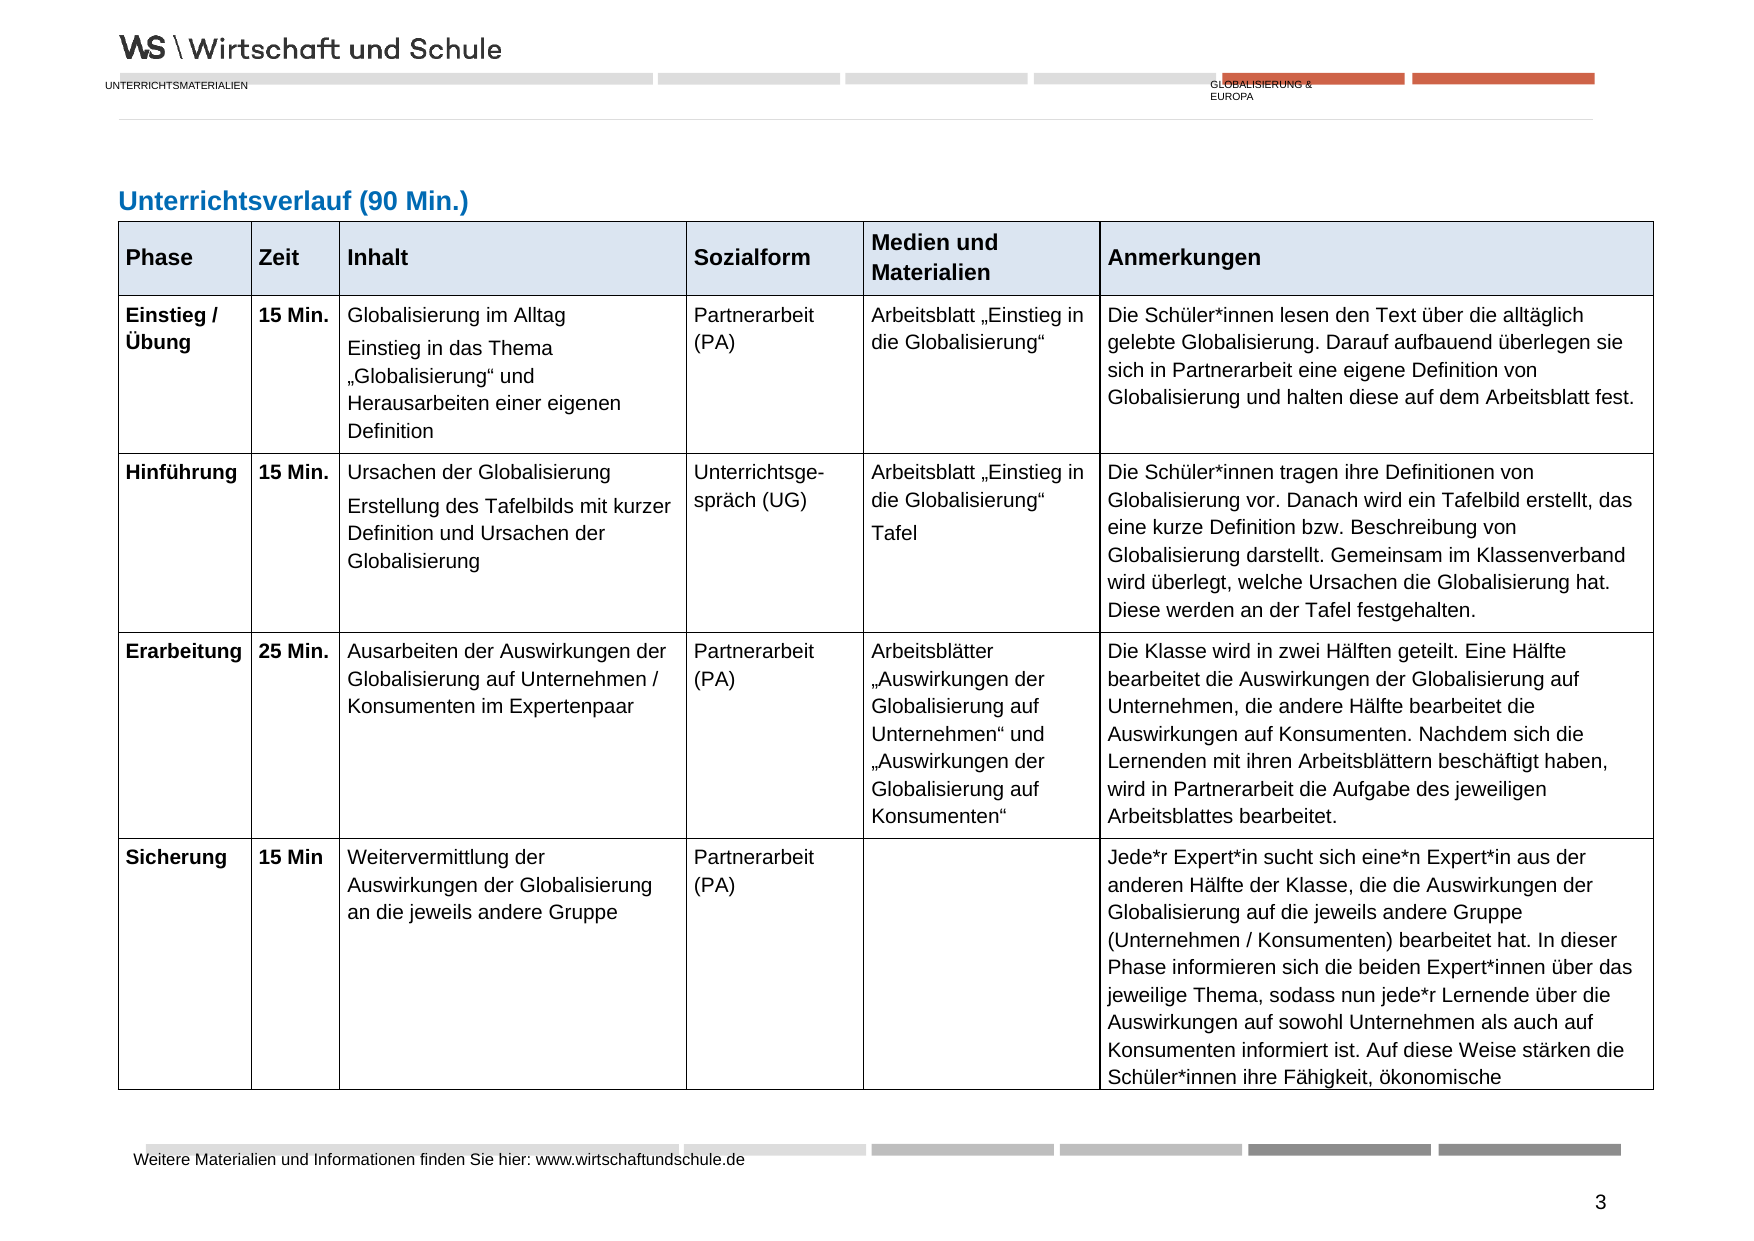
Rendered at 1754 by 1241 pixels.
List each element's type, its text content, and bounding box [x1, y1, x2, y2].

table_cell [864, 839, 1099, 1089]
table_cell Einstieg / Übung [119, 296, 251, 453]
table_cell 15 Min. [252, 296, 339, 453]
table_header Anmerkungen [1101, 222, 1653, 295]
table_cell 15 Min [252, 839, 339, 1089]
table_cell Globalisierung im Alltag Einstieg in das Thema „Globalisierung“ und Herausarbeiten einer eigenen Definition [340, 296, 686, 453]
table_cell Die Klasse wird in zwei Hälften geteilt. Eine Hälfte bearbeitet die Auswirkungen der Globalisierung auf Unternehmen, die andere Hälfte bearbeitet die Auswirkungen auf Konsumenten. Nachdem sich die Lernenden mit ihren Arbeitsblättern beschäftigt haben, wird in Partnerarbeit die Aufgabe des jeweiligen Arbeitsblattes bearbeitet. [1101, 633, 1653, 838]
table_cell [340, 839, 686, 1089]
table_cell Erarbeitung [119, 633, 251, 838]
table_header Phase [119, 222, 251, 295]
table_cell Arbeitsblatt „Einstieg in die Globalisierung“ Tafel [864, 454, 1099, 632]
table_header Sozialform [687, 222, 863, 295]
picture [119, 35, 501, 59]
table_cell Die Schüler*innen lesen den Text über die alltäglich gelebte Globalisierung. Darauf aufbauend überlegen sie sich in Partnerarbeit eine eigene Definition von Globalisierung und halten diese auf dem Arbeitsblatt fest. [1101, 296, 1653, 453]
table_cell Unterrichtsge-spräch (UG) [687, 454, 863, 632]
table_header Medien und Materialien [864, 222, 1099, 295]
text Unterrichtsverlauf (90 Min.) [118, 185, 1606, 216]
table_cell Ursachen der Globalisierung Erstellung des Tafelbilds mit kurzer Definition und Ursachen der Globalisierung [340, 454, 686, 632]
table_cell 25 Min. [252, 633, 339, 838]
table_cell Hinführung [119, 454, 251, 632]
table_cell Partnerarbeit (PA) [687, 633, 863, 838]
table_cell Die Schüler*innen tragen ihre Definitionen von Globalisierung vor. Danach wird ein Tafelbild erstellt, das eine kurze Definition bzw. Beschreibung von Globalisierung darstellt. Gemeinsam im Klassenverband wird überlegt, welche Ursachen die Globalisierung hat. Diese werden an der Tafel festgehalten. [1101, 454, 1653, 632]
table_cell Sicherung [119, 839, 251, 1089]
table_cell Arbeitsblätter „Auswirkungen der Globalisierung auf Unternehmen“ und „Auswirkungen der Globalisierung auf Konsumenten“ [864, 633, 1099, 838]
table_cell Arbeitsblatt „Einstieg in die Globalisierung“ [864, 296, 1099, 453]
table_cell Partnerarbeit (PA) [687, 839, 863, 1089]
table_cell Ausarbeiten der Auswirkungen der Globalisierung auf Unternehmen / Konsumenten im Expertenpaar [340, 633, 686, 838]
table_header Inhalt [340, 222, 686, 295]
table_cell 15 Min. [252, 454, 339, 632]
table_header Zeit [252, 222, 339, 295]
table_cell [1101, 839, 1653, 1089]
table_cell Partnerarbeit (PA) [687, 296, 863, 453]
